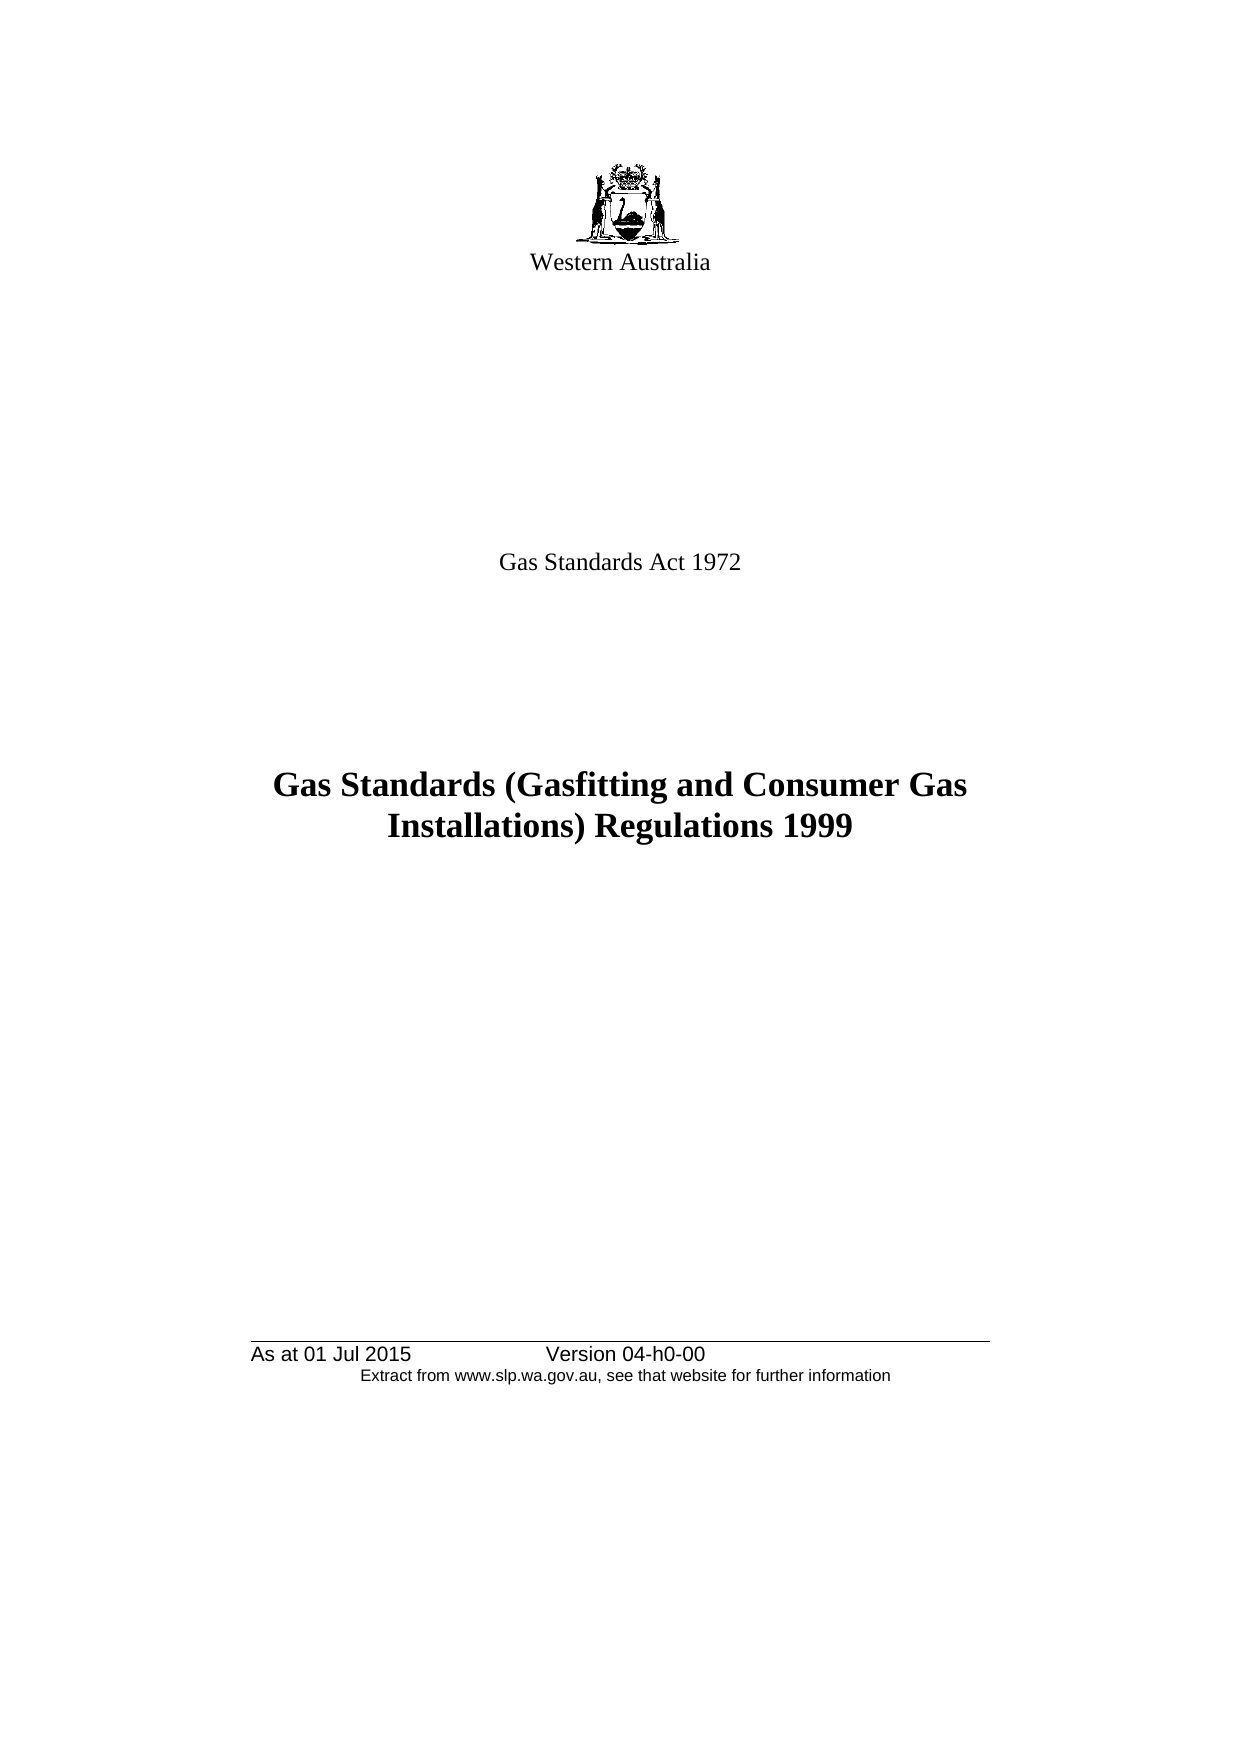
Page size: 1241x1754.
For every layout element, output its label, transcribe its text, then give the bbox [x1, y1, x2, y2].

picture [575, 162, 679, 246]
text Western Australia [251, 247, 990, 276]
text Gas Standards Act 1972 [251, 547, 990, 576]
text Gas Standards (Gasfitting and Consumer Gas Installations) Regulations 1999 [251, 763, 990, 845]
